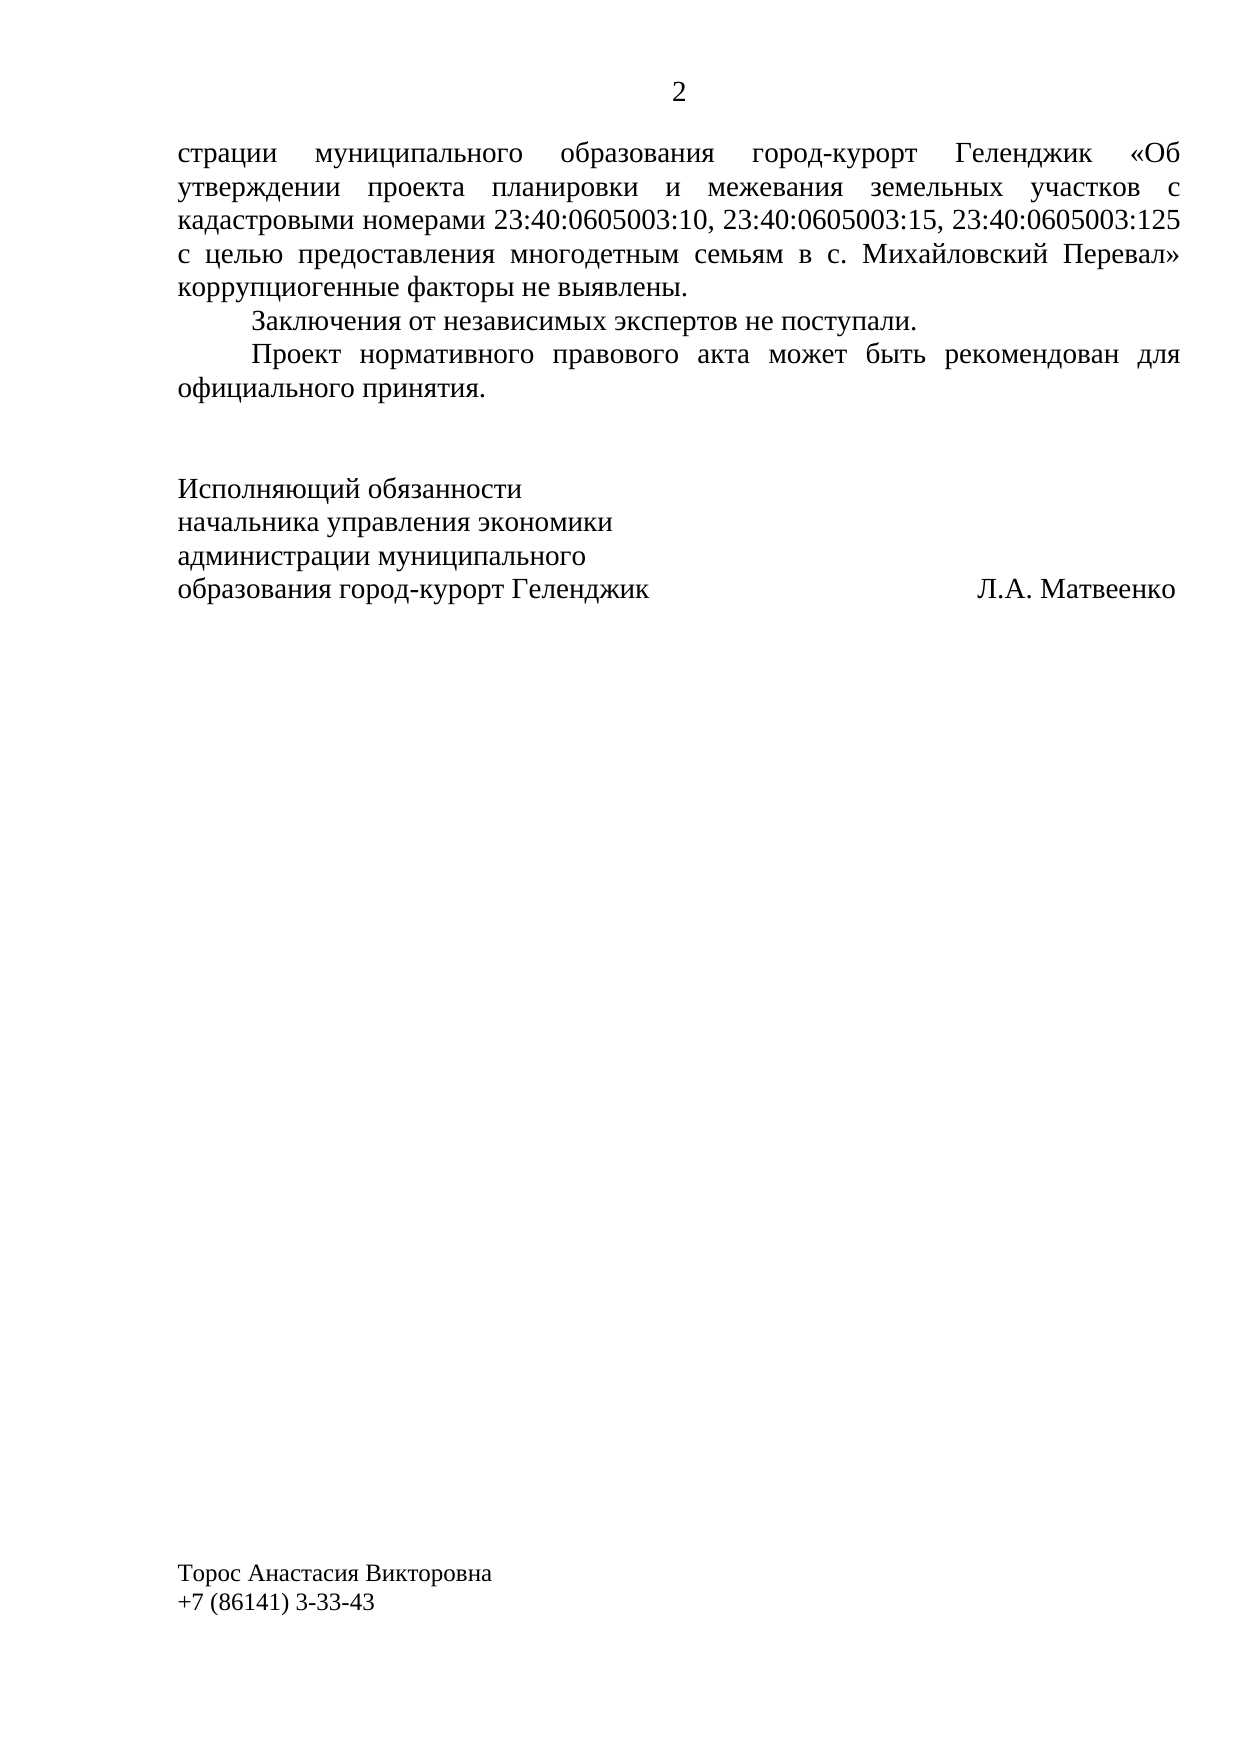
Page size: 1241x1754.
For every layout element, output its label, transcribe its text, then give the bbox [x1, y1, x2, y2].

text образования город-курорт Геленджик Л.А. Матвеенко [177, 571, 1181, 605]
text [177, 135, 1181, 303]
text администрации муниципального [177, 538, 1181, 571]
text начальника управления экономики [177, 504, 1181, 538]
text Заключения от независимых экспертов не поступали. [177, 303, 1181, 337]
text Торос Анастасия Викторовна [177, 1558, 1181, 1587]
text +7 (86141) 3-33-43 [177, 1587, 1181, 1616]
text Проект нормативного правового акта может быть рекомендован для официального принятия. [177, 337, 1181, 404]
text Исполняющий обязанности [177, 471, 1181, 504]
